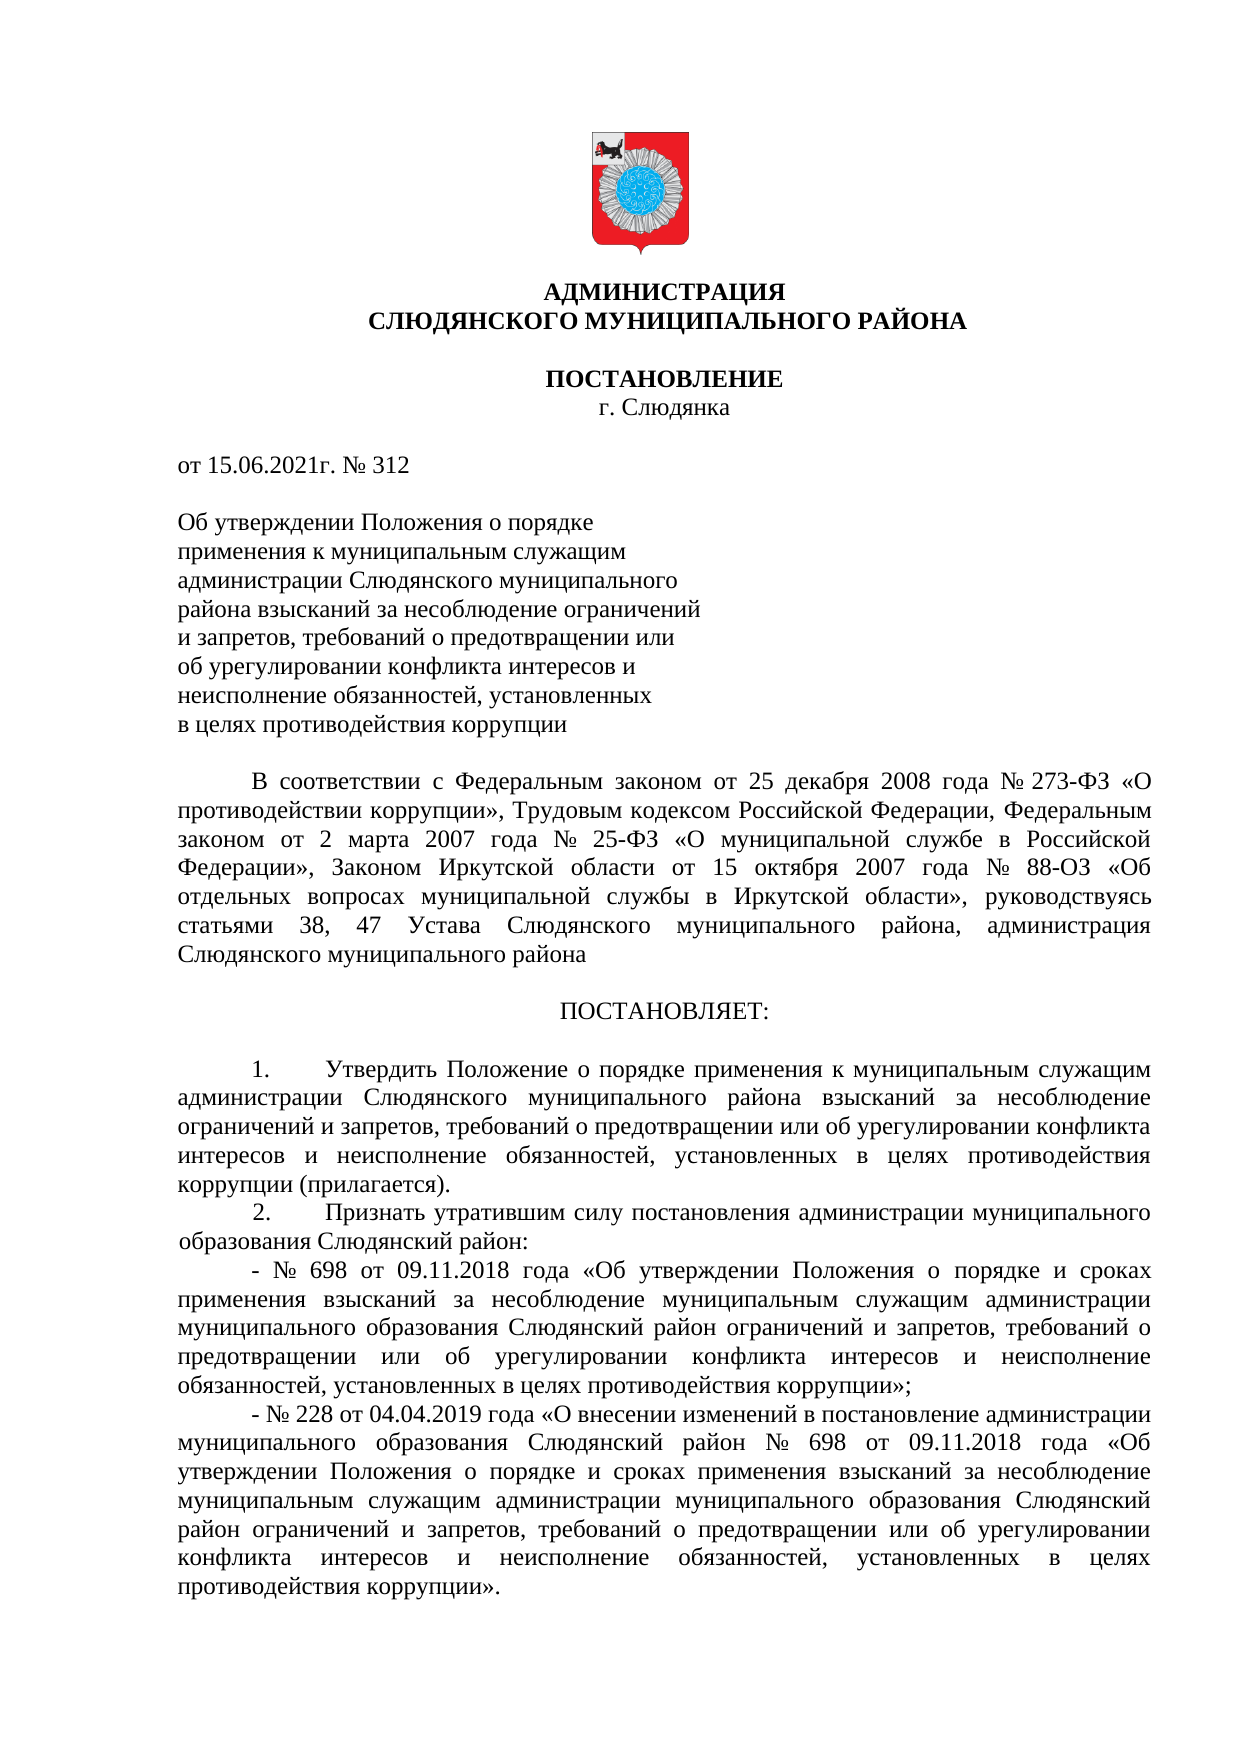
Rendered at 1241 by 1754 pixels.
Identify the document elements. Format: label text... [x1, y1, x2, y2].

text АДМИНИСТРАЦИЯ [177, 277, 1152, 306]
list Признать утратившим силу постановления администрации муниципального образования Слюдянский район: [179, 1197, 1152, 1255]
text в целях противодействия коррупции [177, 709, 1152, 737]
text района взысканий за несоблюдение ограничений [177, 594, 1152, 622]
text от 15.06.2021г. № 312 [177, 450, 1152, 479]
text и запретов, требований о предотвращении или [177, 622, 1152, 651]
text Об утверждении Положения о порядке [177, 507, 1152, 536]
text СЛЮДЯНСКОГО МУНИЦИПАЛЬНОГО РАЙОНА [177, 306, 1152, 335]
text применения к муниципальным служащим администрации Слюдянского муниципального [177, 536, 1152, 594]
text г. Слюдянка [177, 392, 1152, 421]
text - № 698 от 09.11.2018 года «Об утверждении Положения о порядке и сроках применения взысканий за несоблюдение муниципальным служащим администрации муниципального образования Слюдянский район ограничений и запретов, требований о предотвращении или об урегулировании конфликта интересов и неисполнение обязанностей, установленных в целях противодействия коррупции»; [177, 1255, 1152, 1399]
text В соответствии с Федеральным законом от 25 декабря 2008 года № 273-ФЗ «О противодействии коррупции», Трудовым кодексом Российской Федерации, Федеральным законом от 2 марта 2007 года № 25-ФЗ «О муниципальной службе в Российской Федерации», Законом Иркутской области от 15 октября 2007 года № 88-ОЗ «Об отдельных вопросах муниципальной службы в Иркутской области», руководствуясь статьями 38, 47 Устава Слюдянского муниципального района, администрация Слюдянского муниципального района [177, 766, 1152, 967]
list Утвердить Положение о порядке применения к муниципальным служащим администрации Слюдянского муниципального района взысканий за несоблюдение ограничений и запретов, требований о предотвращении или об урегулировании конфликта интересов и неисполнение обязанностей, установленных в целях противодействия коррупции (прилагается). [177, 1054, 1152, 1197]
text ПОСТАНОВЛЕНИЕ [177, 364, 1152, 392]
text - № 228 от 04.04.2019 года «О внесении изменений в постановление администрации муниципального образования Слюдянский район № 698 от 09.11.2018 года «Об утверждении Положения о порядке и сроках применения взысканий за несоблюдение муниципальным служащим администрации муниципального образования Слюдянский район ограничений и запретов, требований о предотвращении или об урегулировании конфликта интересов и неисполнение обязанностей, установленных в целях противодействия коррупции». [177, 1399, 1152, 1600]
text об урегулировании конфликта интересов и [177, 651, 1152, 680]
text ПОСТАНОВЛЯЕТ: [177, 996, 1152, 1025]
picture [592, 132, 689, 255]
text неисполнение обязанностей, установленных [177, 680, 1152, 709]
